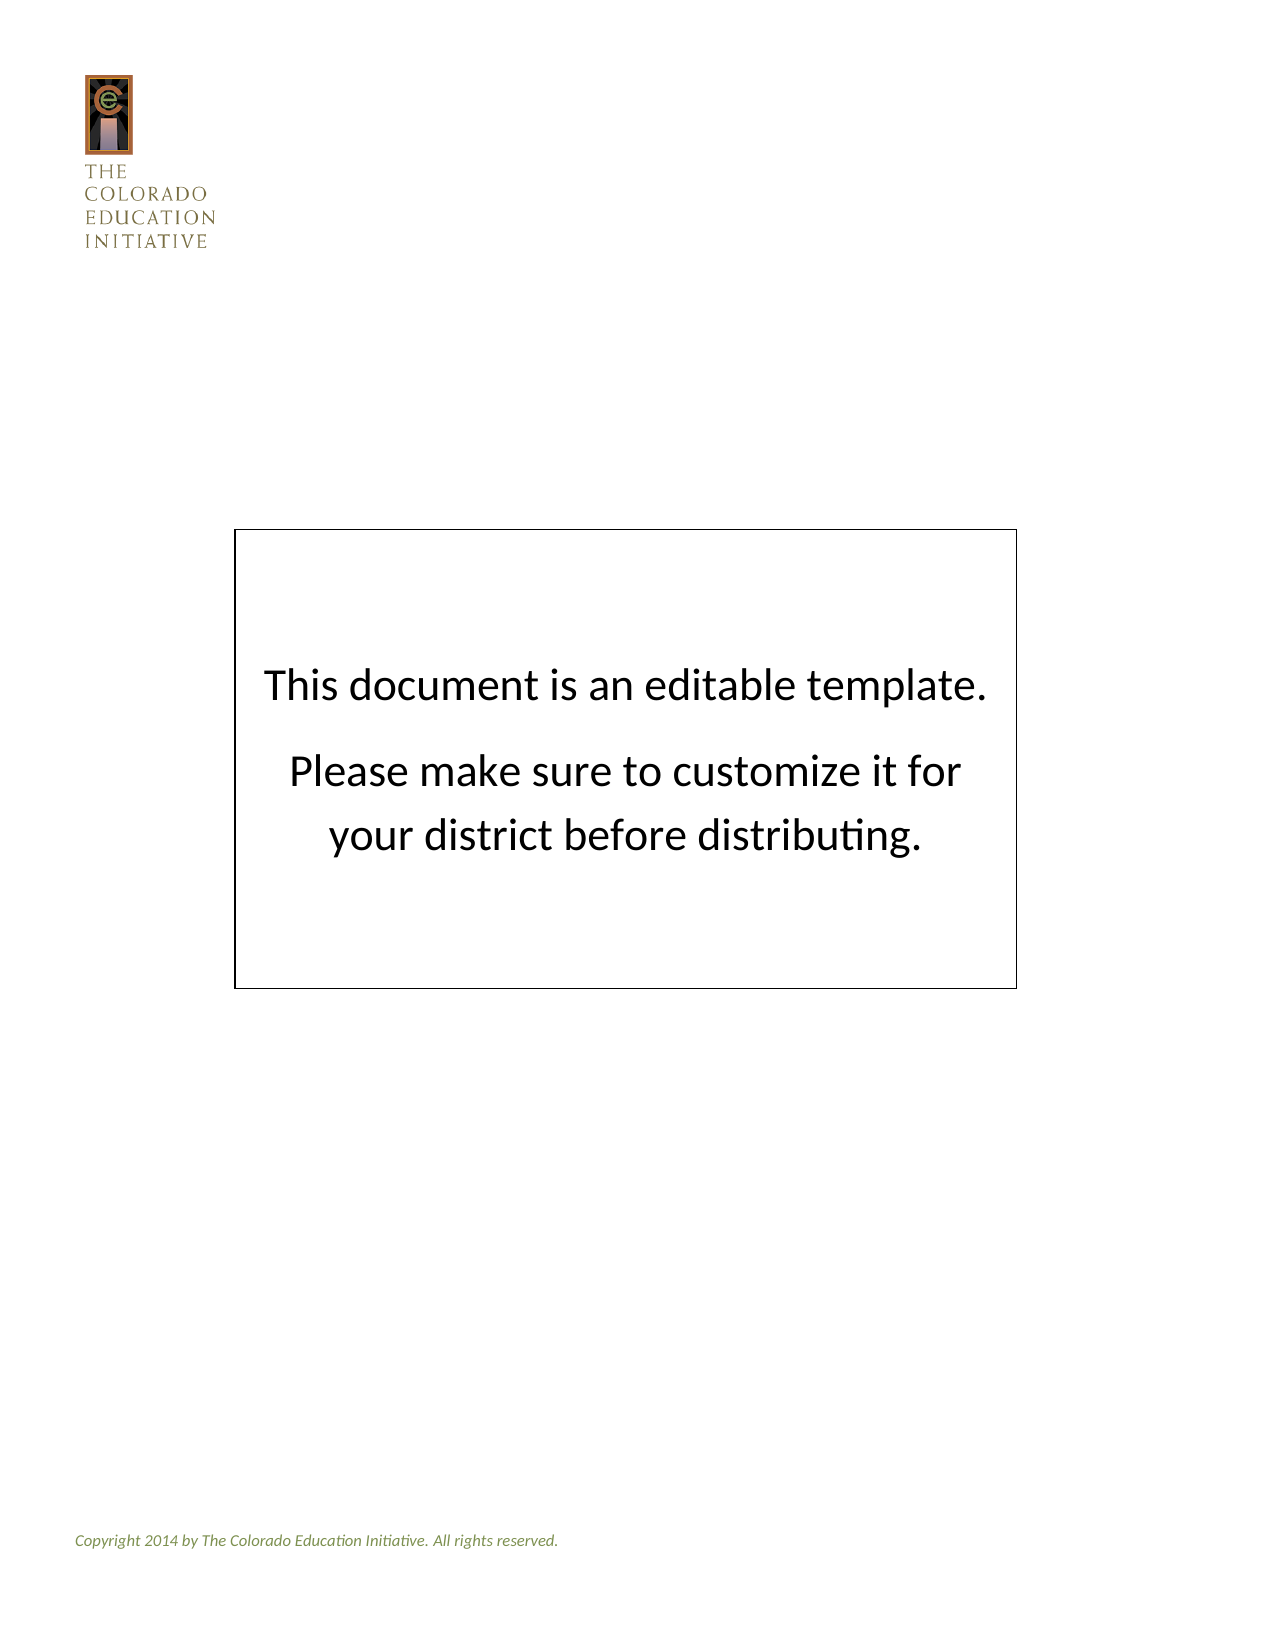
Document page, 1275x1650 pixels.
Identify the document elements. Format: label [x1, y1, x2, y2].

picture [75, 75, 215, 248]
